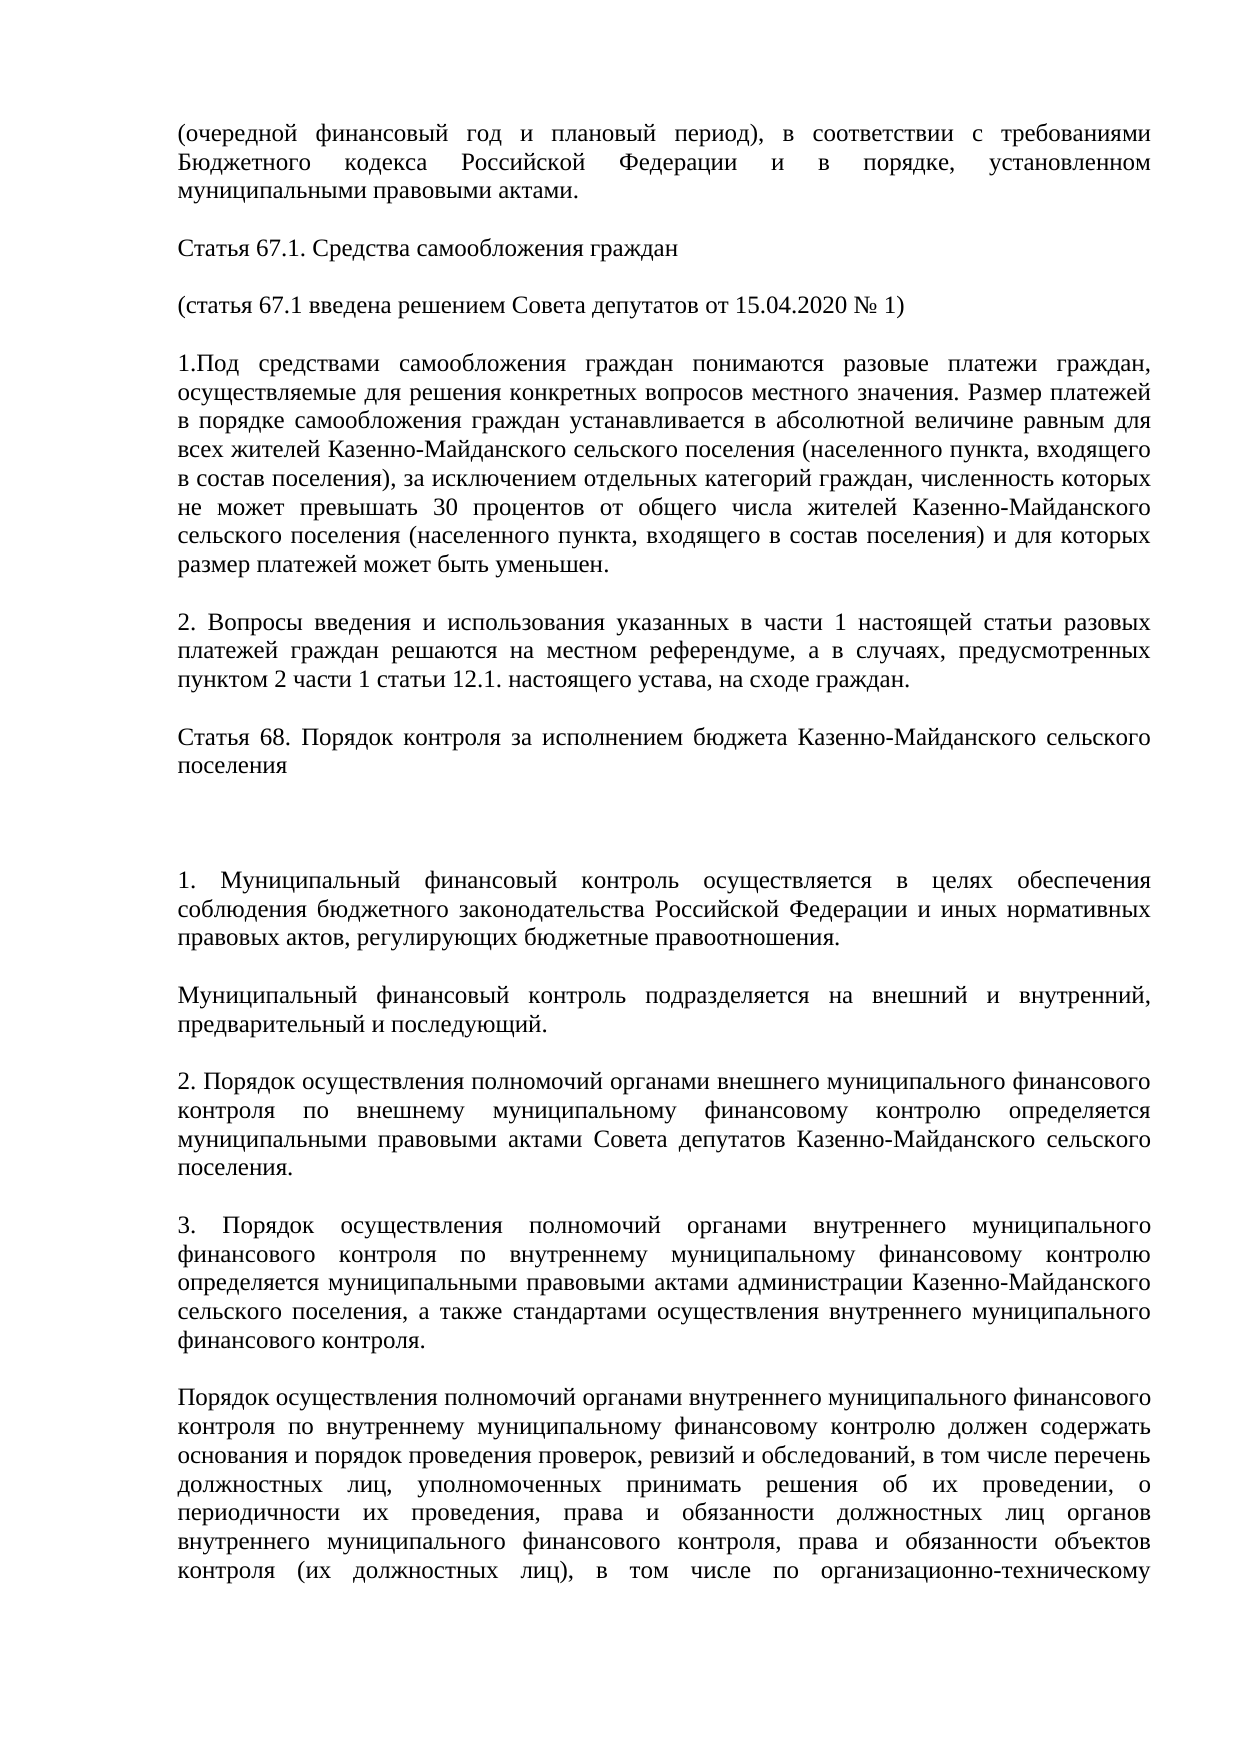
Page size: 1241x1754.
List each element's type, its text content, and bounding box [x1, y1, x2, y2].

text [177, 1382, 1152, 1584]
text 3. Порядок осуществления полномочий органами внутреннего муниципального финансового контроля по внутреннему муниципальному финансовому контролю определяется муниципальными правовыми актами администрации Казенно-Майданского сельского поселения, а также стандартами осуществления внутреннего муниципального финансового контроля. [177, 1210, 1152, 1354]
text 2. Вопросы введения и использования указанных в части 1 настоящей статьи разовых платежей граждан решаются на местном референдуме, а в случаях, предусмотренных пунктом 2 части 1 статьи 12.1. настоящего устава, на сходе граждан. [177, 607, 1152, 693]
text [177, 118, 1152, 204]
text Статья 67.1. Средства самообложения граждан [177, 233, 1152, 262]
text 1.Под средствами самообложения граждан понимаются разовые платежи граждан, осуществляемые для решения конкретных вопросов местного значения. Размер платежей в порядке самообложения граждан устанавливается в абсолютной величине равным для всех жителей Казенно-Майданского сельского поселения (населенного пункта, входящего в состав поселения), за исключением отдельных категорий граждан, численность которых не может превышать 30 процентов от общего числа жителей Казенно-Майданского сельского поселения (населенного пункта, входящего в состав поселения) и для которых размер платежей может быть уменьшен. [177, 348, 1152, 578]
text Муниципальный финансовый контроль подразделяется на внешний и внутренний, предварительный и последующий. [177, 980, 1152, 1037]
text (статья 67.1 введена решением Совета депутатов от 15.04.2020 № 1) [177, 291, 1152, 319]
text 1. Муниципальный финансовый контроль осуществляется в целях обеспечения соблюдения бюджетного законодательства Российской Федерации и иных нормативных правовых актов, регулирующих бюджетные правоотношения. [177, 865, 1152, 951]
text 2. Порядок осуществления полномочий органами внешнего муниципального финансового контроля по внешнему муниципальному финансовому контролю определяется муниципальными правовыми актами Совета депутатов Казенно-Майданского сельского поселения. [177, 1066, 1152, 1181]
text Статья 68. Порядок контроля за исполнением бюджета Казенно-Майданского сельского поселения [177, 722, 1152, 779]
